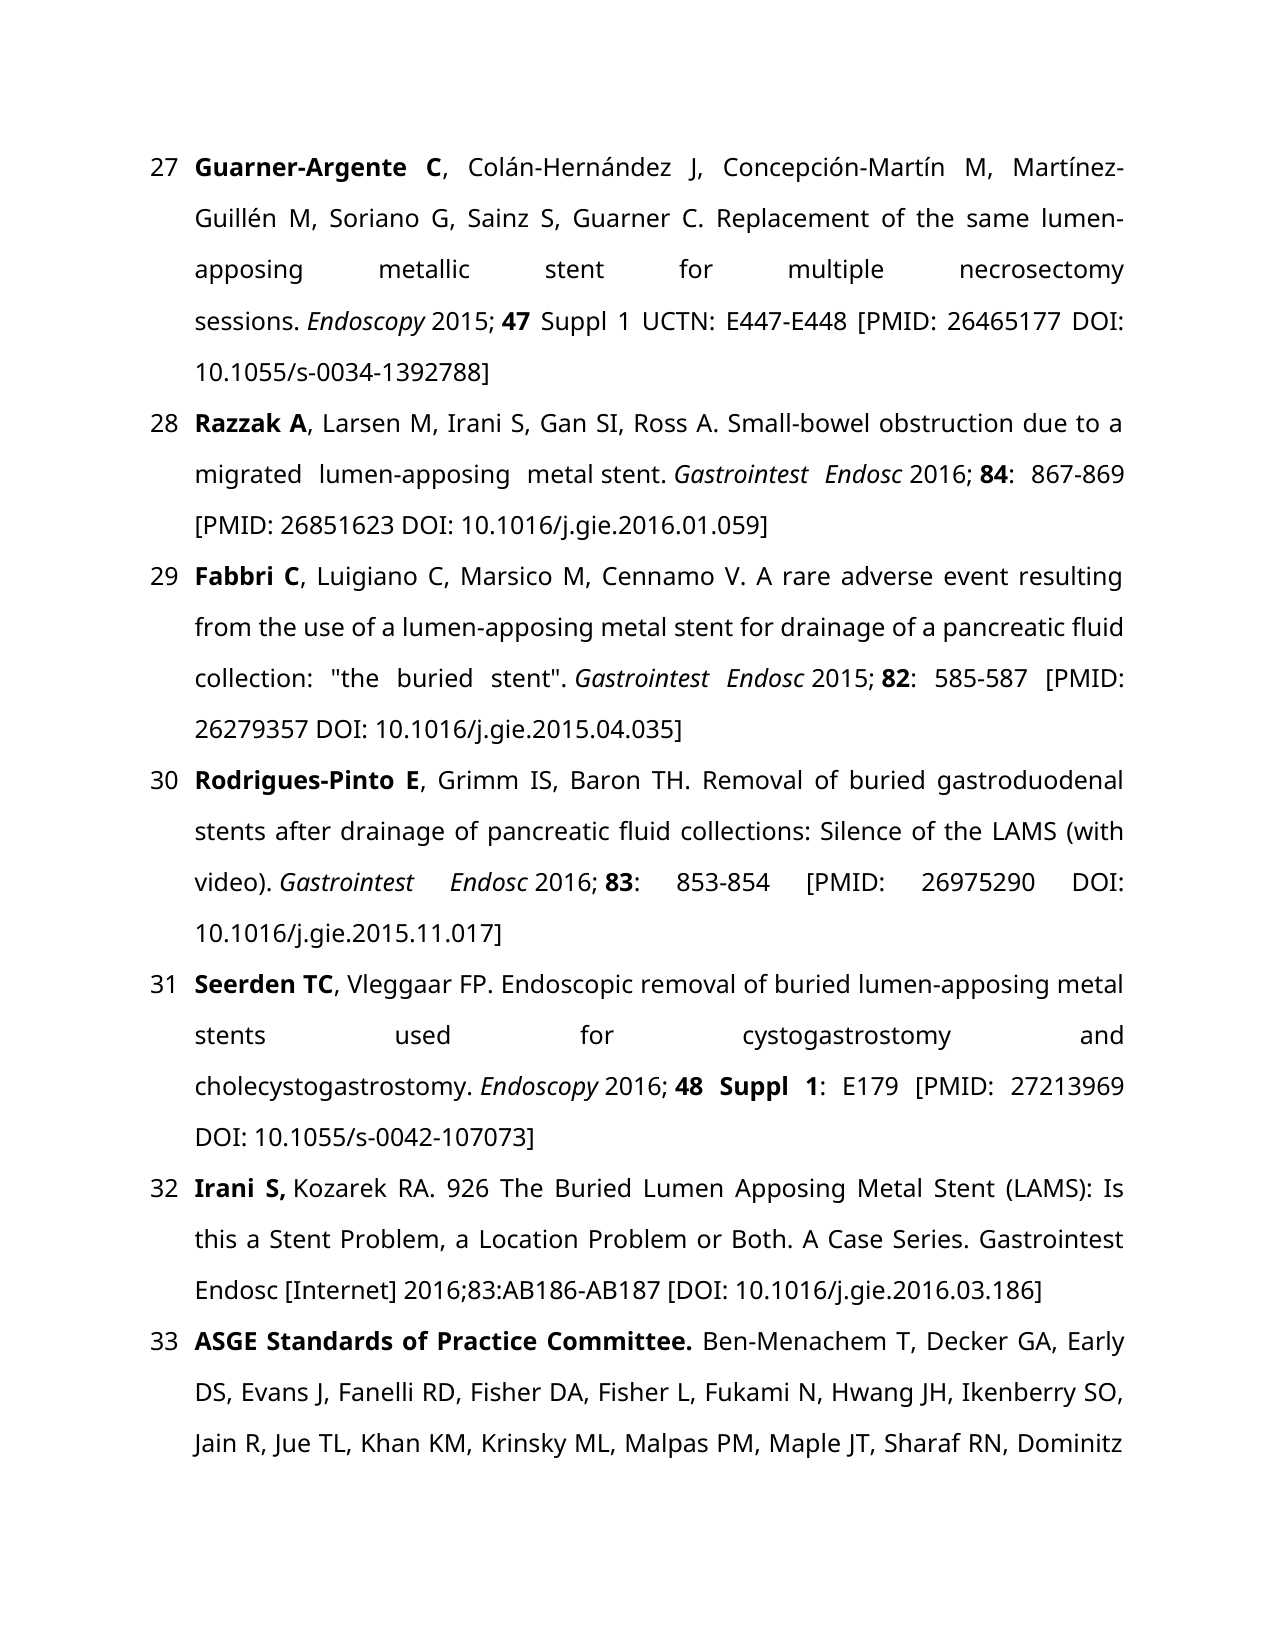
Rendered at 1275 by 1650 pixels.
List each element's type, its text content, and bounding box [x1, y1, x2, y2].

list Rodrigues-Pinto E, Grimm IS, Baron TH. Removal of buried gastroduodenal stents after drainage of pancreatic fluid collections: Silence of the LAMS (with video). Gastrointest Endosc 2016; 83: 853-854 [PMID: 26975290 DOI: 10.1016/j.gie.2015.11.017] [150, 762, 1125, 950]
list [150, 1324, 1125, 1460]
list Fabbri C, Luigiano C, Marsico M, Cennamo V. A rare adverse event resulting from the use of a lumen-apposing metal stent for drainage of a pancreatic fluid collection: "the buried stent". Gastrointest Endosc 2015; 82: 585-587 [PMID: 26279357 DOI: 10.1016/j.gie.2015.04.035] [150, 558, 1125, 746]
list Irani S, Kozarek RA. 926 The Buried Lumen Apposing Metal Stent (LAMS): Is this a Stent Problem, a Location Problem or Both. A Case Series. Gastrointest Endosc [Internet] 2016;83:AB186-AB187 [DOI: 10.1016/j.gie.2016.03.186] [150, 1171, 1125, 1307]
list Guarner-Argente C, Colán-Hernández J, Concepción-Martín M, Martínez-Guillén M, Soriano G, Sainz S, Guarner C. Replacement of the same lumen-apposing metallic stent for multiple necrosectomy sessions. Endoscopy 2015; 47 Suppl 1 UCTN: E447-E448 [PMID: 26465177 DOI: 10.1055/s-0034-1392788] [150, 150, 1125, 388]
list Seerden TC, Vleggaar FP. Endoscopic removal of buried lumen-apposing metal stents used for cystogastrostomy and cholecystogastrostomy. Endoscopy 2016; 48 Suppl 1: E179 [PMID: 27213969 DOI: 10.1055/s-0042-107073] [150, 967, 1125, 1154]
list Razzak A, Larsen M, Irani S, Gan SI, Ross A. Small-bowel obstruction due to a migrated lumen-apposing metal stent. Gastrointest Endosc 2016; 84: 867-869 [PMID: 26851623 DOI: 10.1016/j.gie.2016.01.059] [150, 405, 1125, 541]
